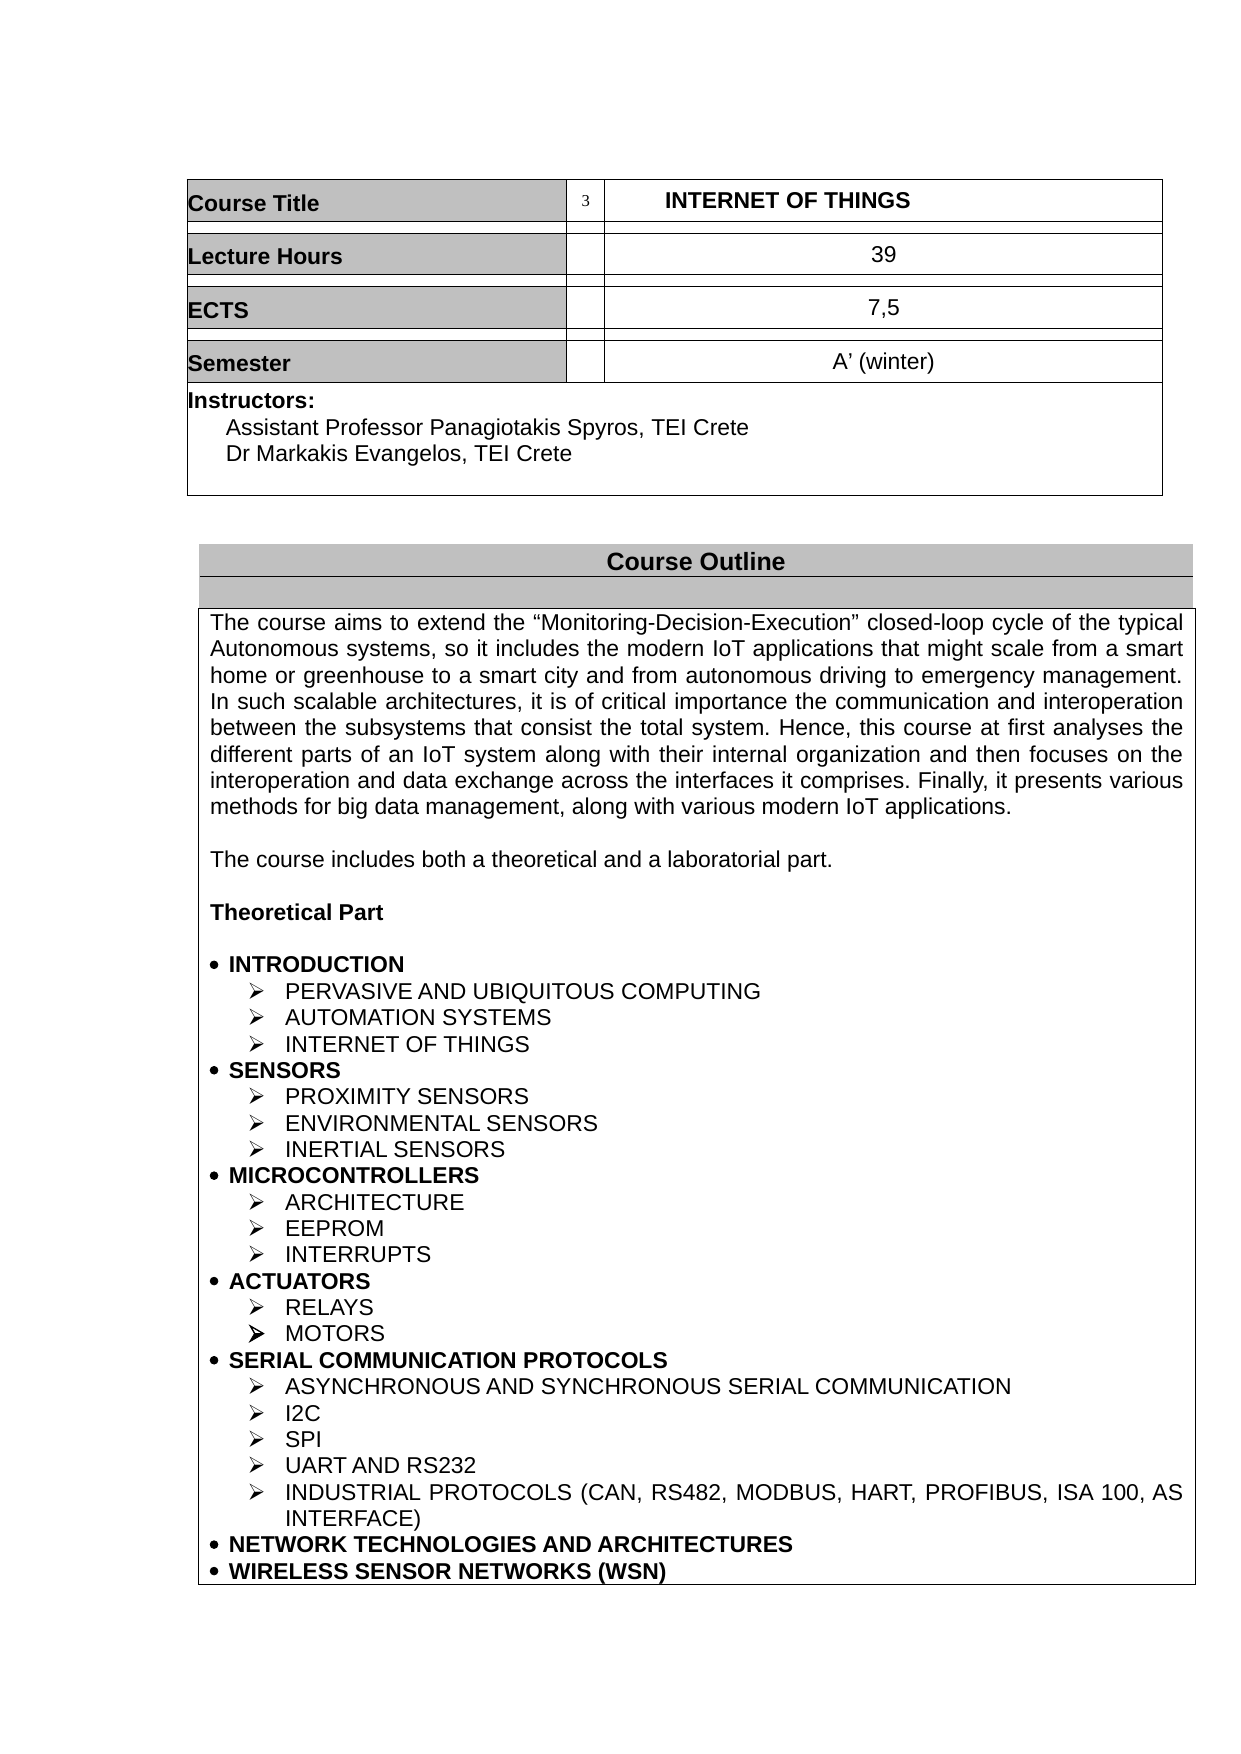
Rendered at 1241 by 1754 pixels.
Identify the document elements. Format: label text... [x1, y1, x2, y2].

table_cell [605, 222, 1162, 232]
table_cell [188, 222, 566, 232]
table_cell [188, 275, 566, 286]
table_cell [567, 275, 604, 286]
table_cell [567, 234, 604, 274]
table_header INTERNET OF THINGS [605, 180, 1162, 221]
table_header 3 [567, 180, 604, 221]
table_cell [199, 609, 1195, 1584]
table_cell [199, 577, 1193, 608]
table_cell A’ (winter) [605, 341, 1162, 382]
table_cell ECTS [188, 287, 566, 328]
table_cell [567, 222, 604, 232]
table_cell [188, 329, 566, 340]
table_cell Semester [188, 341, 566, 382]
table_cell 39 [605, 234, 1162, 274]
table_cell [605, 329, 1162, 340]
table_header Course Outline [199, 544, 1193, 576]
table_cell [605, 275, 1162, 286]
table_cell Instructors: Assistant Professor Panagiotakis Spyros, ΤΕΙ Crete Dr Markakis Evangelos, ΤΕΙ Crete [188, 383, 1162, 495]
table_cell Lecture Hours [188, 234, 566, 274]
table_cell [567, 341, 604, 382]
table_cell [567, 329, 604, 340]
table_cell 7,5 [605, 287, 1162, 328]
table_header Course Title [188, 180, 566, 221]
table_cell [567, 287, 604, 328]
